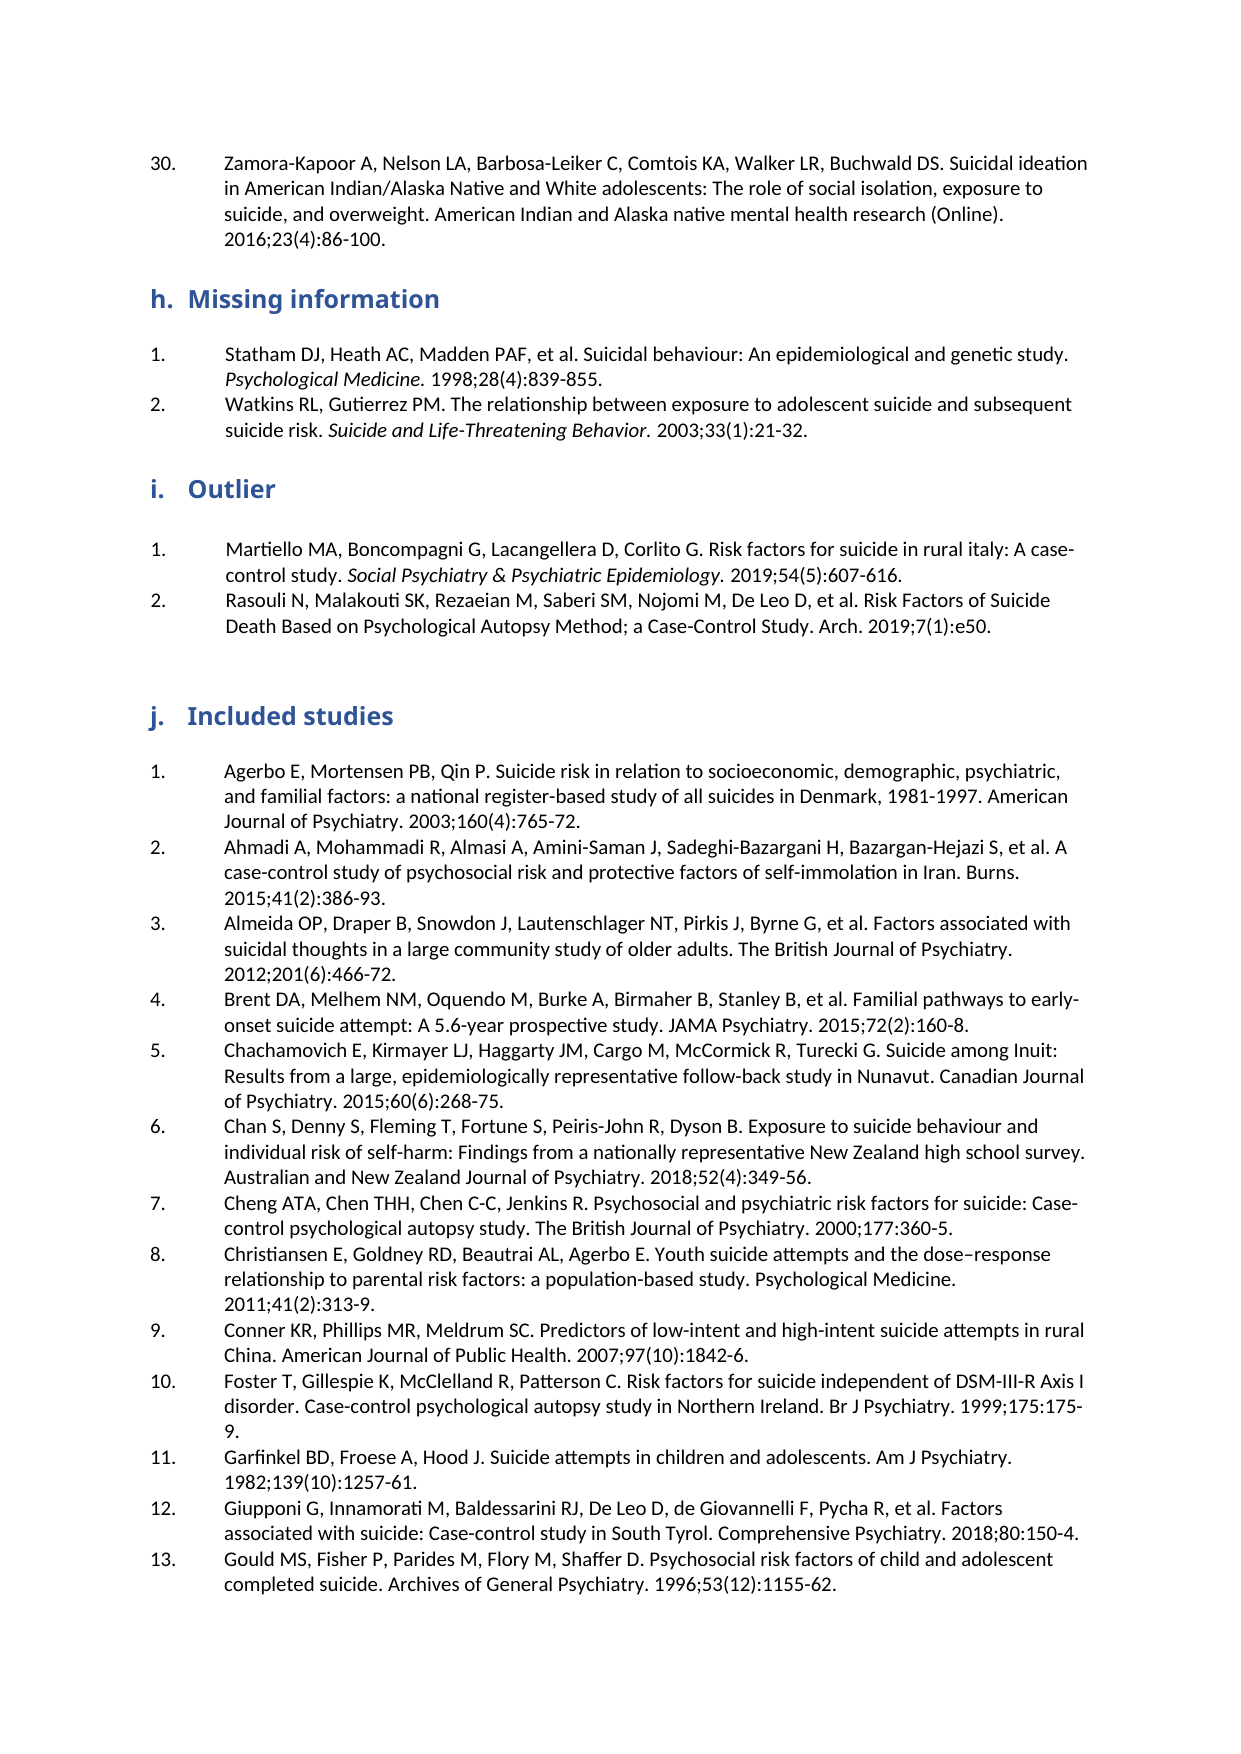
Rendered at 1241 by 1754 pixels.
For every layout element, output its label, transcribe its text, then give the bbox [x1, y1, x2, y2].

list Rasouli N, Malakouti SK, Rezaeian M, Saberi SM, Nojomi M, De Leo D, et al. Risk Factors of Suicide Death Based on Psychological Autopsy Method; a Case-Control Study. Arch. 2019;7(1):e50. [150, 587, 1090, 638]
text 1. Statham DJ, Heath AC, Madden PAF, et al. Suicidal behaviour: An epidemiological and genetic study. Psychological Medicine. 1998;28(4):839-855. [150, 341, 1090, 392]
list Martiello MA, Boncompagni G, Lacangellera D, Corlito G. Risk factors for suicide in rural italy: A case-control study. Social Psychiatry & Psychiatric Epidemiology. 2019;54(5):607-616. [150, 537, 1090, 587]
text 2. Watkins RL, Gutierrez PM. The relationship between exposure to adolescent suicide and subsequent suicide risk. Suicide and Life-Threatening Behavior. 2003;33(1):21-32. [150, 392, 1090, 442]
text 3. Almeida OP, Draper B, Snowdon J, Lautenschlager NT, Pirkis J, Byrne G, et al. Factors associated with suicidal thoughts in a large community study of older adults. The British Journal of Psychiatry. 2012;201(6):466-72. [150, 910, 1090, 987]
text 13. Gould MS, Fisher P, Parides M, Flory M, Shaffer D. Psychosocial risk factors of child and adolescent completed suicide. Archives of General Psychiatry. 1996;53(12):1155-62. [150, 1546, 1090, 1597]
text 7. Cheng ATA, Chen THH, Chen C-C, Jenkins R. Psychosocial and psychiatric risk factors for suicide: Case-control psychological autopsy study. The British Journal of Psychiatry. 2000;177:360-5. [150, 1190, 1090, 1241]
text 11. Garfinkel BD, Froese A, Hood J. Suicide attempts in children and adolescents. Am J Psychiatry. 1982;139(10):1257-61. [150, 1444, 1090, 1495]
text 8. Christiansen E, Goldney RD, Beautrai AL, Agerbo E. Youth suicide attempts and the dose–response relationship to parental risk factors: a population-based study. Psychological Medicine. 2011;41(2):313-9. [150, 1241, 1090, 1317]
text 12. Giupponi G, Innamorati M, Baldessarini RJ, De Leo D, de Giovannelli F, Pycha R, et al. Factors associated with suicide: Case-control study in South Tyrol. Comprehensive Psychiatry. 2018;80:150-4. [150, 1495, 1090, 1546]
subtitle Outlier [150, 472, 1090, 506]
subtitle Included studies [150, 698, 1090, 732]
text 2. Ahmadi A, Mohammadi R, Almasi A, Amini-Saman J, Sadeghi-Bazargani H, Bazargan-Hejazi S, et al. A case-control study of psychosocial risk and protective factors of self-immolation in Iran. Burns. 2015;41(2):386-93. [150, 834, 1090, 910]
text 5. Chachamovich E, Kirmayer LJ, Haggarty JM, Cargo M, McCormick R, Turecki G. Suicide among Inuit: Results from a large, epidemiologically representative follow-back study in Nunavut. Canadian Journal of Psychiatry. 2015;60(6):268-75. [150, 1037, 1090, 1114]
text 6. Chan S, Denny S, Fleming T, Fortune S, Peiris-John R, Dyson B. Exposure to suicide behaviour and individual risk of self-harm: Findings from a nationally representative New Zealand high school survey. Australian and New Zealand Journal of Psychiatry. 2018;52(4):349-56. [150, 1114, 1090, 1190]
text 10. Foster T, Gillespie K, McClelland R, Patterson C. Risk factors for suicide independent of DSM-III-R Axis I disorder. Case-control psychological autopsy study in Northern Ireland. Br J Psychiatry. 1999;175:175-9. [150, 1368, 1090, 1444]
text 9. Conner KR, Phillips MR, Meldrum SC. Predictors of low-intent and high-intent suicide attempts in rural China. American Journal of Public Health. 2007;97(10):1842-6. [150, 1317, 1090, 1368]
text 4. Brent DA, Melhem NM, Oquendo M, Burke A, Birmaher B, Stanley B, et al. Familial pathways to early-onset suicide attempt: A 5.6-year prospective study. JAMA Psychiatry. 2015;72(2):160-8. [150, 987, 1090, 1037]
text 1. Agerbo E, Mortensen PB, Qin P. Suicide risk in relation to socioeconomic, demographic, psychiatric, and familial factors: a national register-based study of all suicides in Denmark, 1981-1997. American Journal of Psychiatry. 2003;160(4):765-72. [150, 758, 1090, 834]
text 30. Zamora-Kapoor A, Nelson LA, Barbosa-Leiker C, Comtois KA, Walker LR, Buchwald DS. Suicidal ideation in American Indian/Alaska Native and White adolescents: The role of social isolation, exposure to suicide, and overweight. American Indian and Alaska native mental health research (Online). 2016;23(4):86-100. [150, 150, 1090, 252]
subtitle Missing information [150, 281, 1090, 315]
